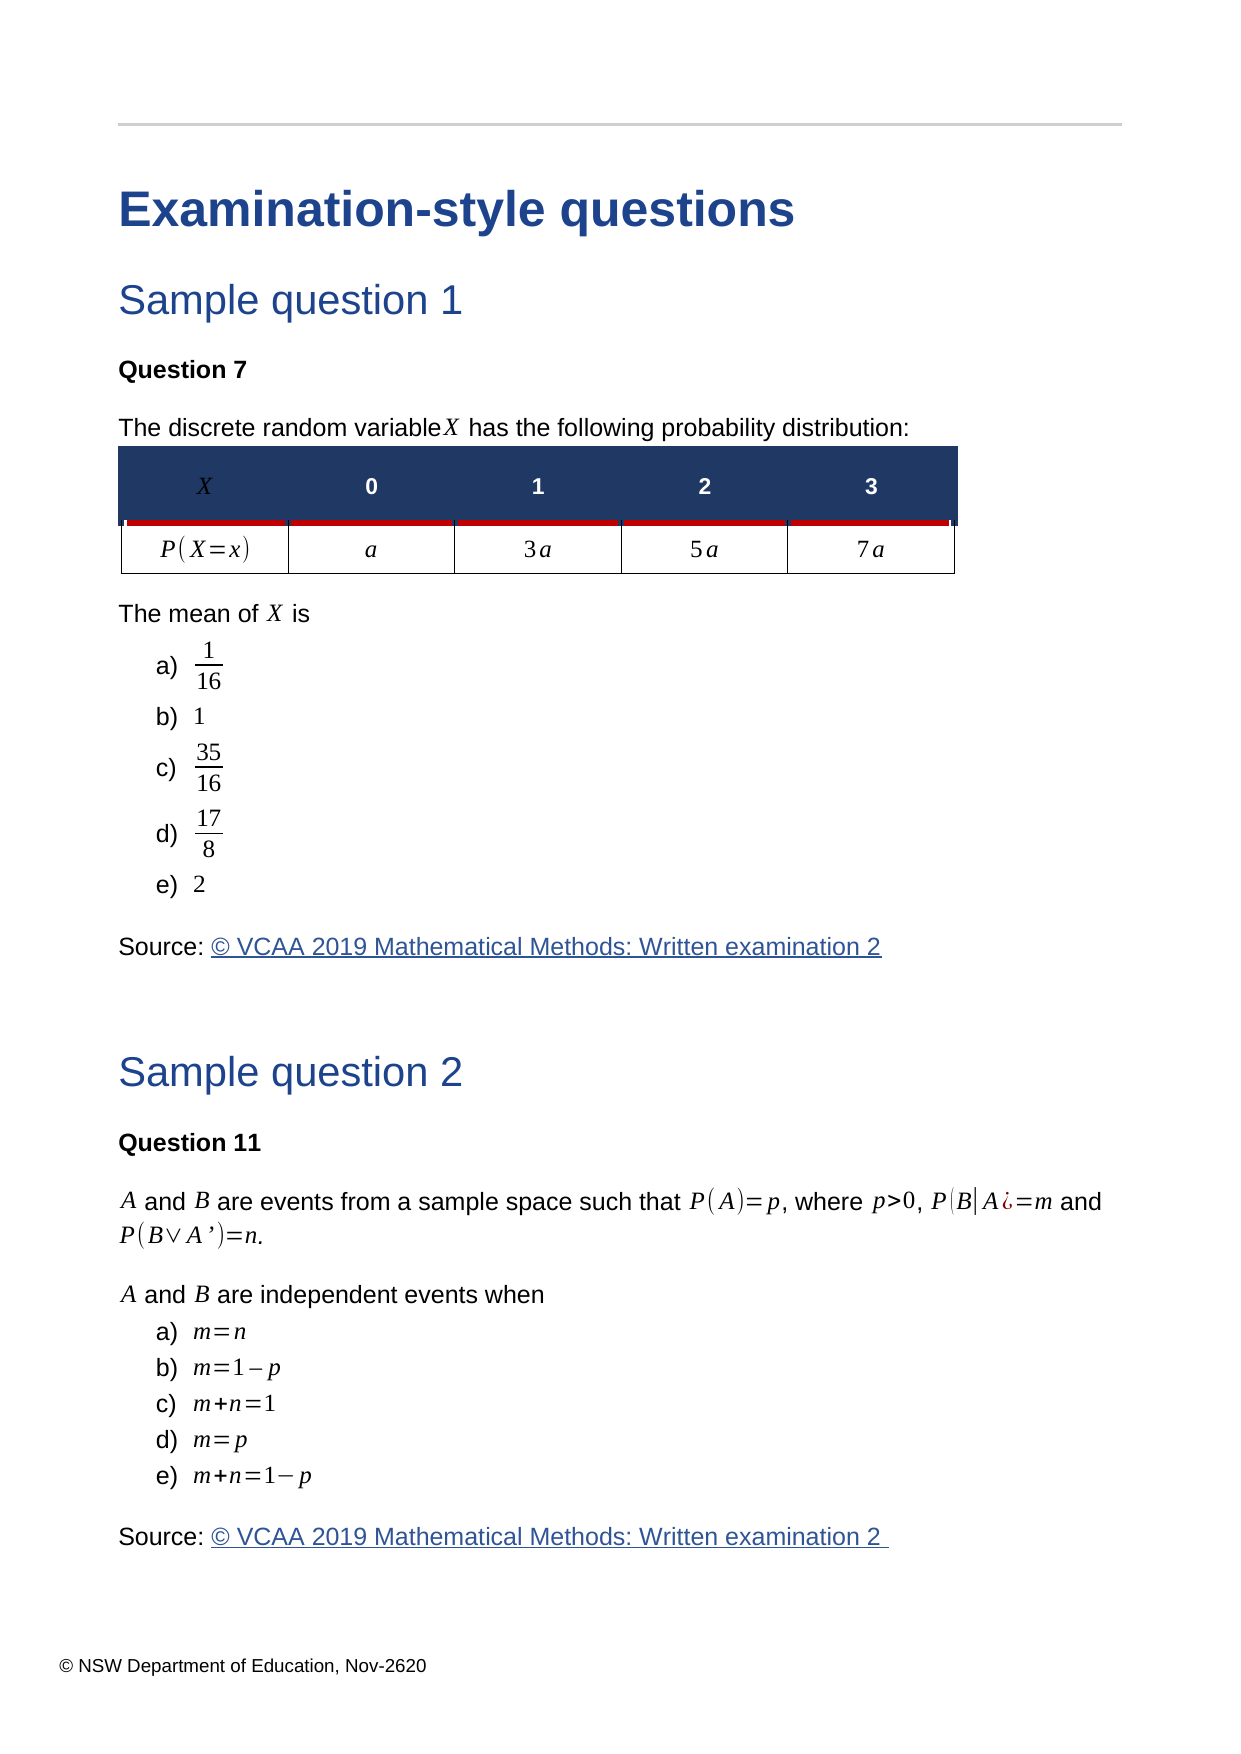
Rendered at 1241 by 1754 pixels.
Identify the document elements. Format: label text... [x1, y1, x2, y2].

table_header 2 [624, 453, 785, 520]
text Source: © VCAA 2019 Mathematical Methods: Written examination 2 [118, 1522, 1122, 1550]
table_header 1 [458, 453, 618, 520]
subtitle Examination-style questions [118, 180, 1122, 237]
text The mean of is [118, 599, 1122, 628]
table_header [124, 453, 285, 520]
table_cell [122, 520, 288, 573]
table_cell [622, 526, 787, 573]
text The discrete random variable has the following probability distribution: [118, 413, 1122, 442]
text Question 11 [118, 1128, 1122, 1156]
text Source: © VCAA 2019 Mathematical Methods: Written examination 2 [118, 931, 1122, 960]
table_header 3 [791, 453, 951, 520]
text and are independent events when [118, 1280, 1122, 1308]
subtitle Sample question 1 [118, 275, 1122, 323]
text Question 7 [118, 355, 1122, 384]
table_cell [788, 520, 954, 573]
table_cell [289, 526, 454, 573]
text and are events from a sample space such that , where , and . [118, 1186, 1122, 1251]
table_cell [455, 526, 621, 573]
table_header 0 [291, 453, 452, 520]
subtitle Sample question 2 [118, 1047, 1122, 1095]
